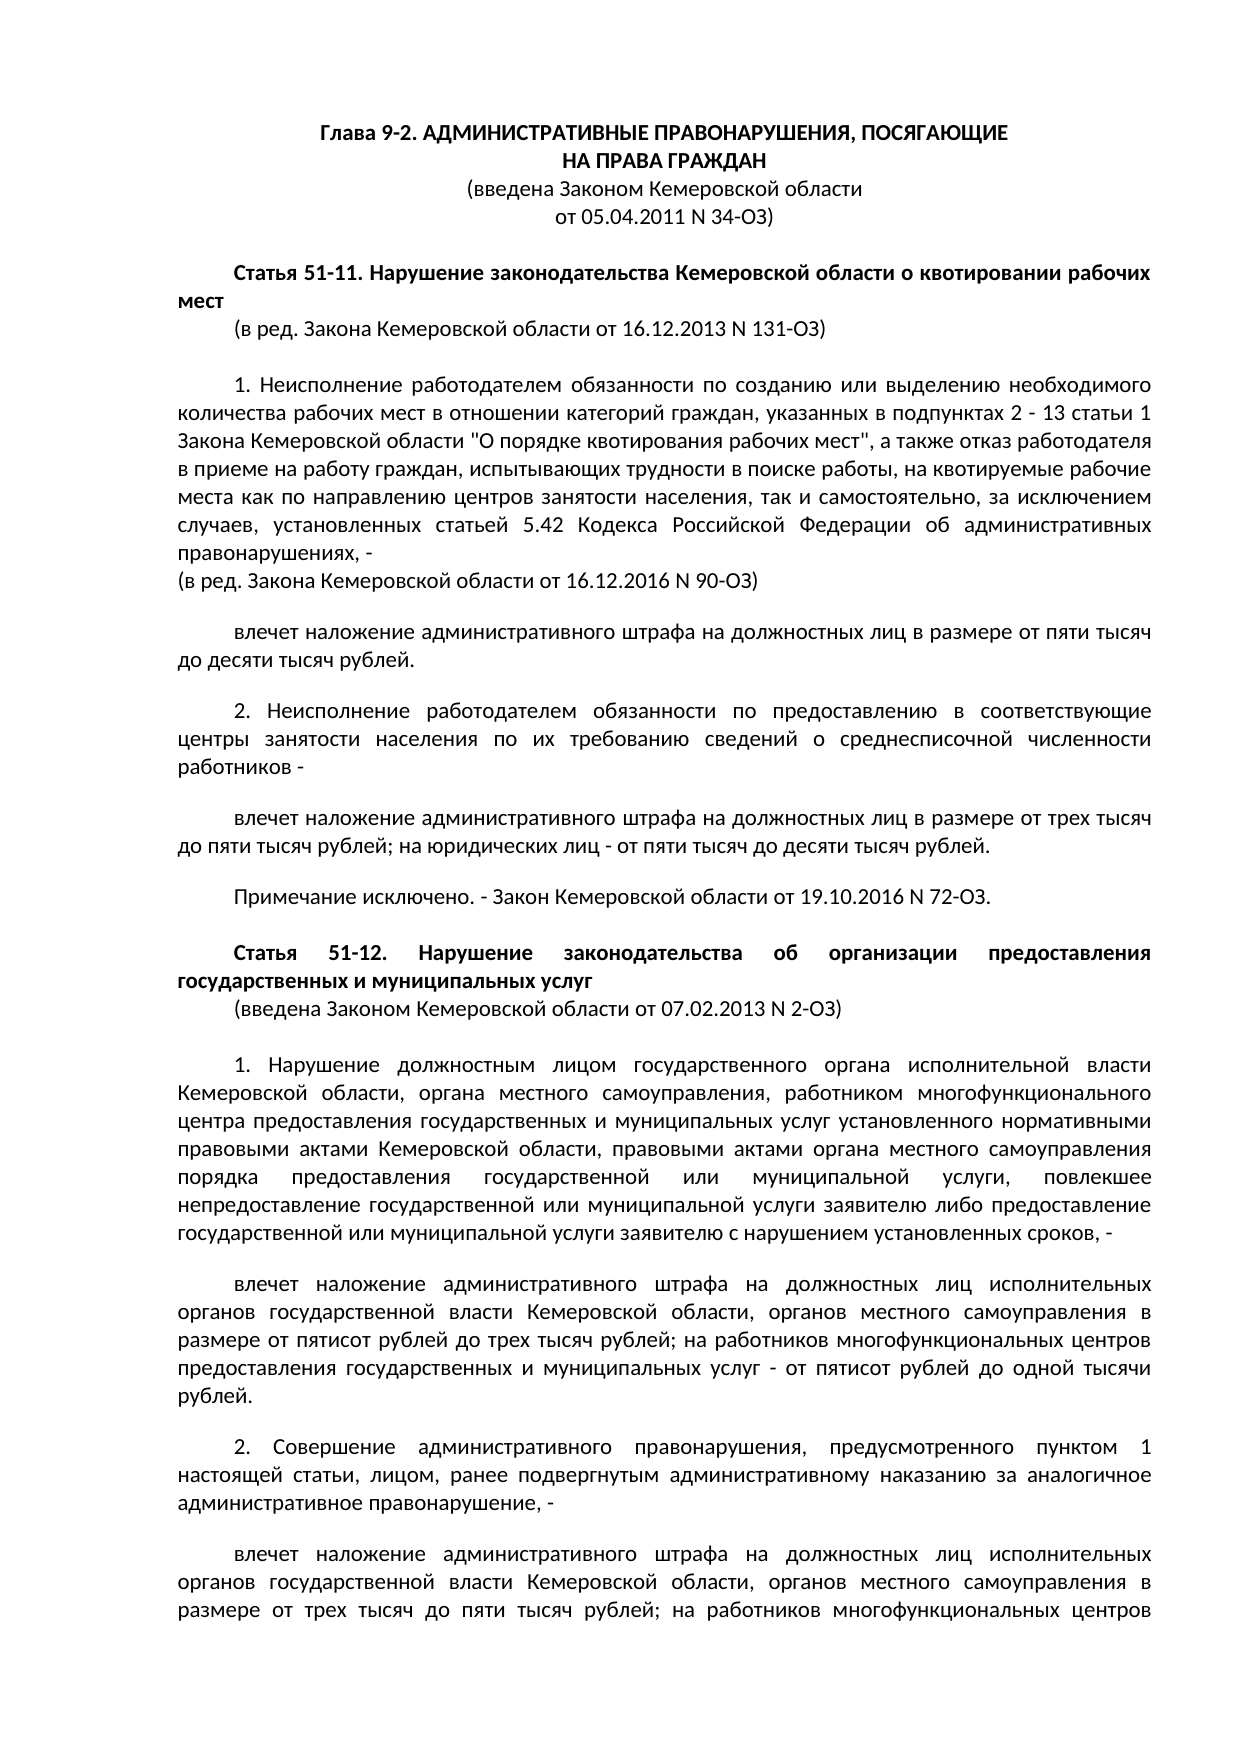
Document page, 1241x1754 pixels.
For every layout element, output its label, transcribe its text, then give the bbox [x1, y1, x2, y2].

text (в ред. Закона Кемеровской области от 16.12.2016 N 90-ОЗ) [177, 566, 1152, 594]
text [177, 1539, 1152, 1623]
text (в ред. Закона Кемеровской области от 16.12.2013 N 131-ОЗ) [177, 314, 1152, 342]
title Статья 51-12. Нарушение законодательства об организации предоставления государственных и муниципальных услуг [177, 938, 1152, 994]
title Глава 9-2. АДМИНИСТРАТИВНЫЕ ПРАВОНАРУШЕНИЯ, ПОСЯГАЮЩИЕ [177, 118, 1152, 146]
text 1. Нарушение должностным лицом государственного органа исполнительной власти Кемеровской области, органа местного самоуправления, работником многофункционального центра предоставления государственных и муниципальных услуг установленного нормативными правовыми актами Кемеровской области, правовыми актами органа местного самоуправления порядка предоставления государственной или муниципальной услуги, повлекшее непредоставление государственной или муниципальной услуги заявителю либо предоставление государственной или муниципальной услуги заявителю с нарушением установленных сроков, - [177, 1050, 1152, 1247]
text 1. Неисполнение работодателем обязанности по созданию или выделению необходимого количества рабочих мест в отношении категорий граждан, указанных в подпунктах 2 - 13 статьи 1 Закона Кемеровской области "О порядке квотирования рабочих мест", а также отказ работодателя в приеме на работу граждан, испытывающих трудности в поиске работы, на квотируемые рабочие места как по направлению центров занятости населения, так и самостоятельно, за исключением случаев, установленных статьей 5.42 Кодекса Российской Федерации об административных правонарушениях, - [177, 370, 1152, 566]
text 2. Совершение административного правонарушения, предусмотренного пунктом 1 настоящей статьи, лицом, ранее подвергнутым административному наказанию за аналогичное административное правонарушение, - [177, 1432, 1152, 1517]
text влечет наложение административного штрафа на должностных лиц в размере от трех тысяч до пяти тысяч рублей; на юридических лиц - от пяти тысяч до десяти тысяч рублей. [177, 803, 1152, 859]
text влечет наложение административного штрафа на должностных лиц исполнительных органов государственной власти Кемеровской области, органов местного самоуправления в размере от пятисот рублей до трех тысяч рублей; на работников многофункциональных центров предоставления государственных и муниципальных услуг - от пятисот рублей до одной тысячи рублей. [177, 1269, 1152, 1409]
text (введена Законом Кемеровской области от 07.02.2013 N 2-ОЗ) [177, 994, 1152, 1022]
text Примечание исключено. - Закон Кемеровской области от 19.10.2016 N 72-ОЗ. [177, 882, 1152, 910]
title НА ПРАВА ГРАЖДАН [177, 146, 1152, 174]
text (введена Законом Кемеровской области [177, 174, 1152, 202]
title Статья 51-11. Нарушение законодательства Кемеровской области о квотировании рабочих мест [177, 258, 1152, 314]
text 2. Неисполнение работодателем обязанности по предоставлению в соответствующие центры занятости населения по их требованию сведений о среднесписочной численности работников - [177, 696, 1152, 780]
text влечет наложение административного штрафа на должностных лиц в размере от пяти тысяч до десяти тысяч рублей. [177, 617, 1152, 673]
text от 05.04.2011 N 34-ОЗ) [177, 202, 1152, 230]
